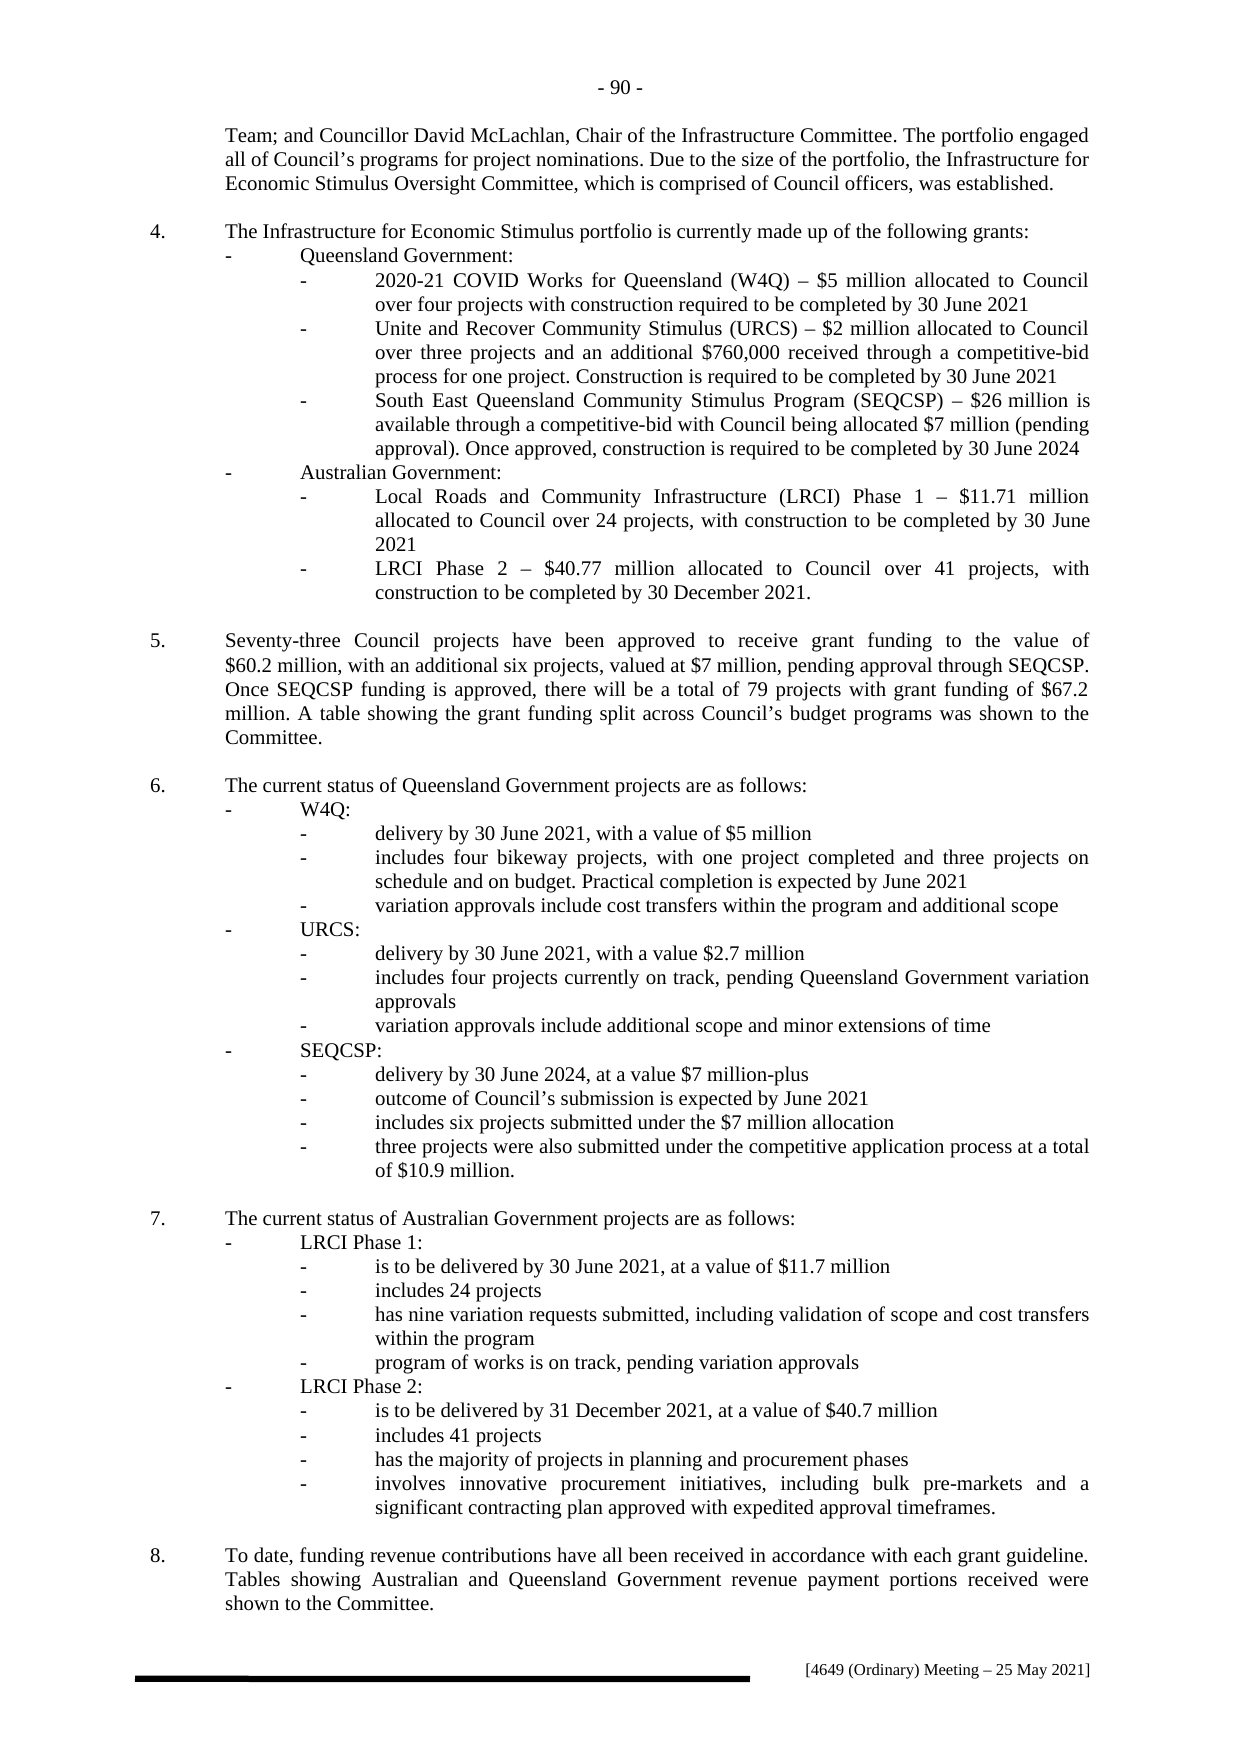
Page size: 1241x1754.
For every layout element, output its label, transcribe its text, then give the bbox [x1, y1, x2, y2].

text - W4Q: [225, 797, 1090, 821]
text - is to be delivered by 30 June 2021, at a value of $11.7 million [300, 1254, 1090, 1278]
text - has the majority of projects in planning and procurement phases [300, 1447, 1090, 1471]
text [150, 123, 1090, 195]
text - has nine variation requests submitted, including validation of scope and cost transfers within the program [300, 1302, 1090, 1350]
text - Local Roads and Community Infrastructure (LRCI) Phase 1 – $11.71 million allocated to Council over 24 projects, with construction to be completed by 30 June 2021 [300, 484, 1090, 556]
text - three projects were also submitted under the competitive application process at a total of $10.9 million. [300, 1134, 1090, 1182]
text 4. The Infrastructure for Economic Stimulus portfolio is currently made up of the following grants: [150, 219, 1090, 243]
text - LRCI Phase 2: [225, 1374, 1090, 1398]
text - includes 24 projects [300, 1278, 1090, 1302]
text - South East Queensland Community Stimulus Program (SEQCSP) – $26 million is available through a competitive-bid with Council being allocated $7 million (pending approval). Once approved, construction is required to be completed by 30 June 2024 [300, 388, 1090, 460]
text 6. The current status of Queensland Government projects are as follows: [150, 773, 1090, 797]
text 5. Seventy-three Council projects have been approved to receive grant funding to the value of $60.2 million, with an additional six projects, valued at $7 million, pending approval through SEQCSP. Once SEQCSP funding is approved, there will be a total of 79 projects with grant funding of $67.2 million. A table showing the grant funding split across Council’s budget programs was shown to the Committee. [150, 628, 1090, 749]
text 7. The current status of Australian Government projects are as follows: [150, 1206, 1090, 1230]
text - variation approvals include cost transfers within the program and additional scope [300, 893, 1090, 917]
text - variation approvals include additional scope and minor extensions of time [300, 1013, 1090, 1037]
text - includes four bikeway projects, with one project completed and three projects on schedule and on budget. Practical completion is expected by June 2021 [300, 845, 1090, 893]
text - LRCI Phase 2 – $40.77 million allocated to Council over 41 projects, with construction to be completed by 30 December 2021. [300, 556, 1090, 604]
text - delivery by 30 June 2021, with a value $2.7 million [300, 941, 1090, 965]
text - is to be delivered by 31 December 2021, at a value of $40.7 million [300, 1398, 1090, 1422]
text - includes 41 projects [300, 1422, 1090, 1447]
text - SEQCSP: [225, 1037, 1090, 1062]
text - Australian Government: [225, 460, 1090, 484]
text - URCS: [225, 917, 1090, 941]
text - delivery by 30 June 2021, with a value of $5 million [300, 821, 1090, 845]
text - involves innovative procurement initiatives, including bulk pre-markets and a significant contracting plan approved with expedited approval timeframes. [300, 1471, 1090, 1519]
text - program of works is on track, pending variation approvals [300, 1350, 1090, 1374]
text - includes four projects currently on track, pending Queensland Government variation approvals [300, 965, 1090, 1013]
text - 2020-21 COVID Works for Queensland (W4Q) – $5 million allocated to Council over four projects with construction required to be completed by 30 June 2021 [300, 267, 1090, 316]
text - LRCI Phase 1: [225, 1230, 1090, 1254]
text - includes six projects submitted under the $7 million allocation [300, 1110, 1090, 1134]
text - Unite and Recover Community Stimulus (URCS) – $2 million allocated to Council over three projects and an additional $760,000 received through a competitive-bid process for one project. Construction is required to be completed by 30 June 2021 [300, 316, 1090, 388]
text - delivery by 30 June 2024, at a value $7 million-plus [300, 1062, 1090, 1086]
text - Queensland Government: [225, 243, 1090, 267]
text - outcome of Council’s submission is expected by June 2021 [300, 1086, 1090, 1110]
text 8. To date, funding revenue contributions have all been received in accordance with each grant guideline. Tables showing Australian and Queensland Government revenue payment portions received were shown to the Committee. [150, 1543, 1090, 1615]
